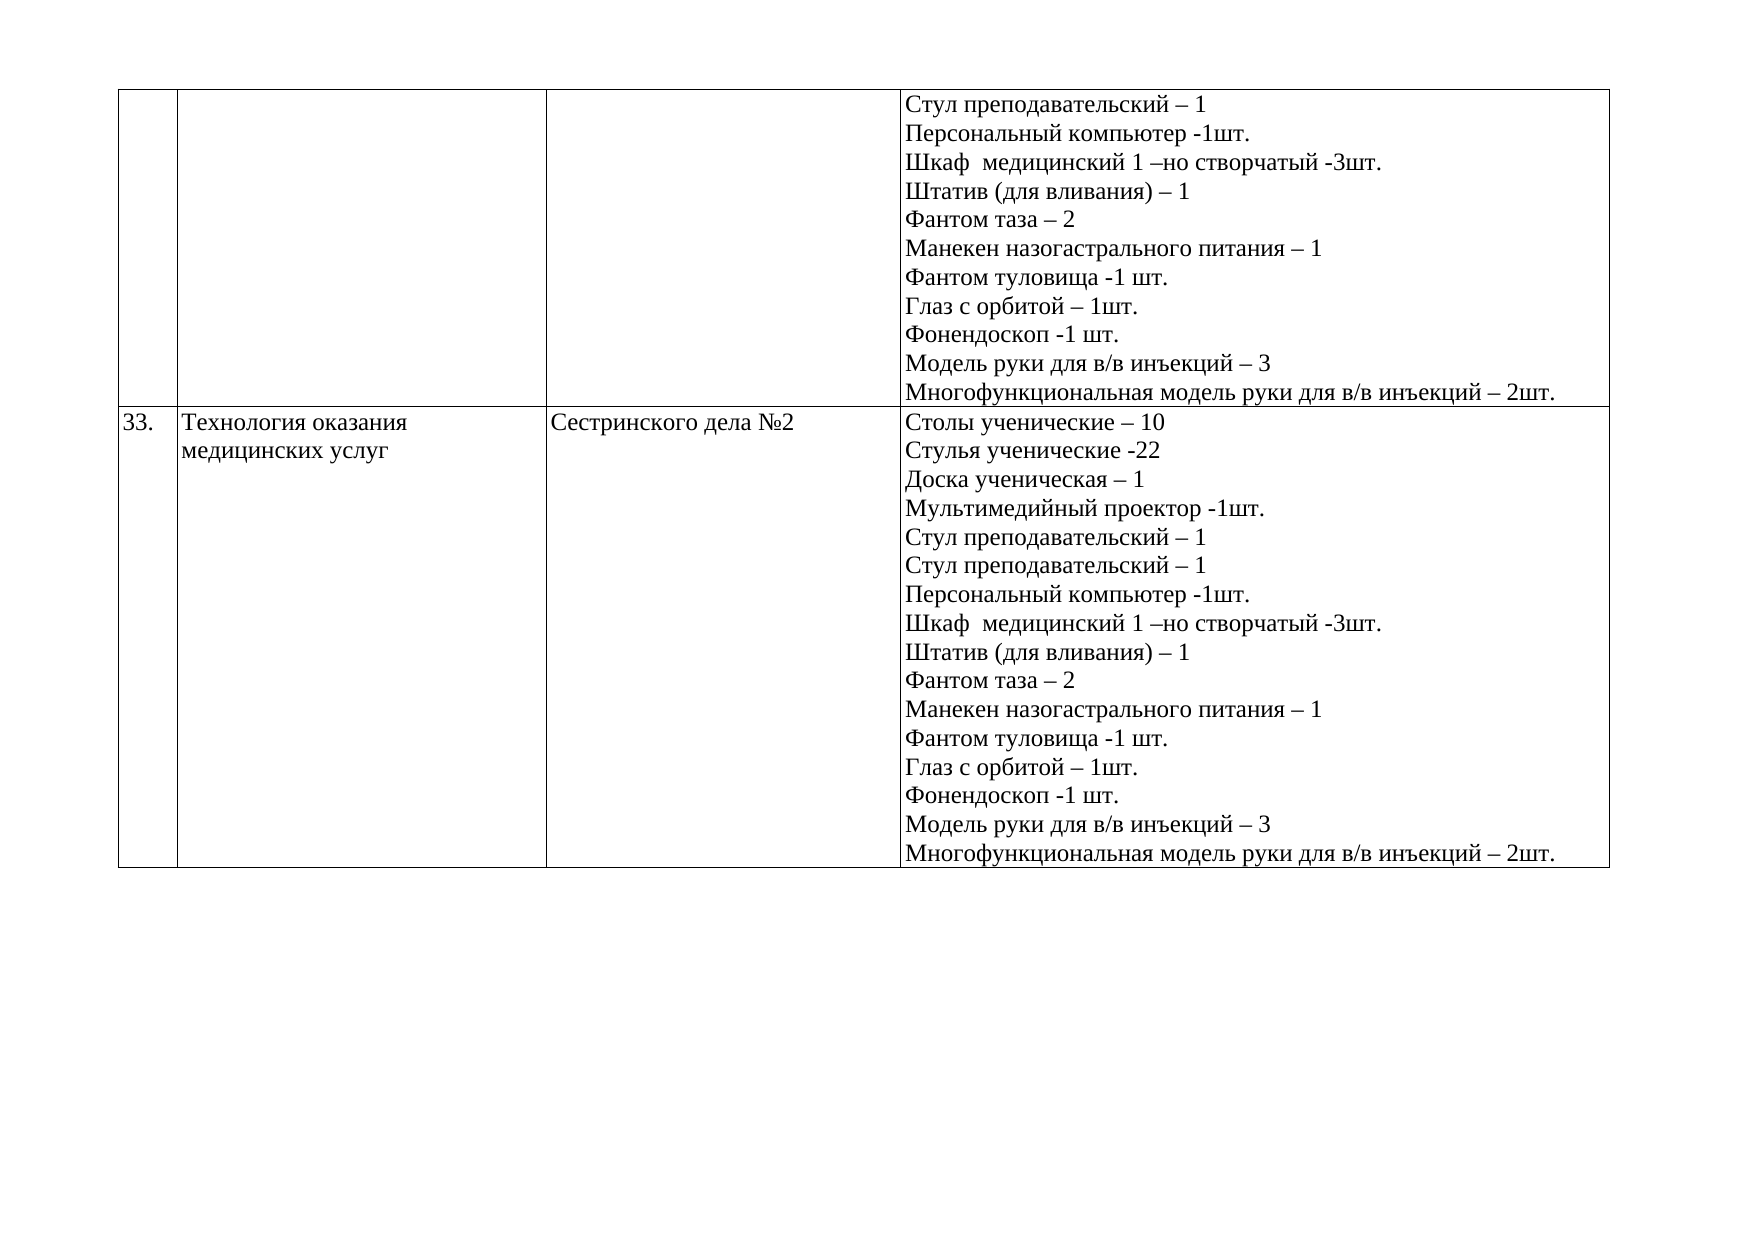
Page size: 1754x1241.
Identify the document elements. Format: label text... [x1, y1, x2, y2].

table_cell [547, 90, 900, 406]
table_cell Сестринского дела №2 [547, 407, 900, 867]
table_cell [119, 90, 177, 406]
table_cell Технология оказания медицинских услуг [178, 407, 546, 867]
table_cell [901, 90, 1609, 406]
table_cell [119, 407, 177, 867]
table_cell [178, 90, 546, 406]
